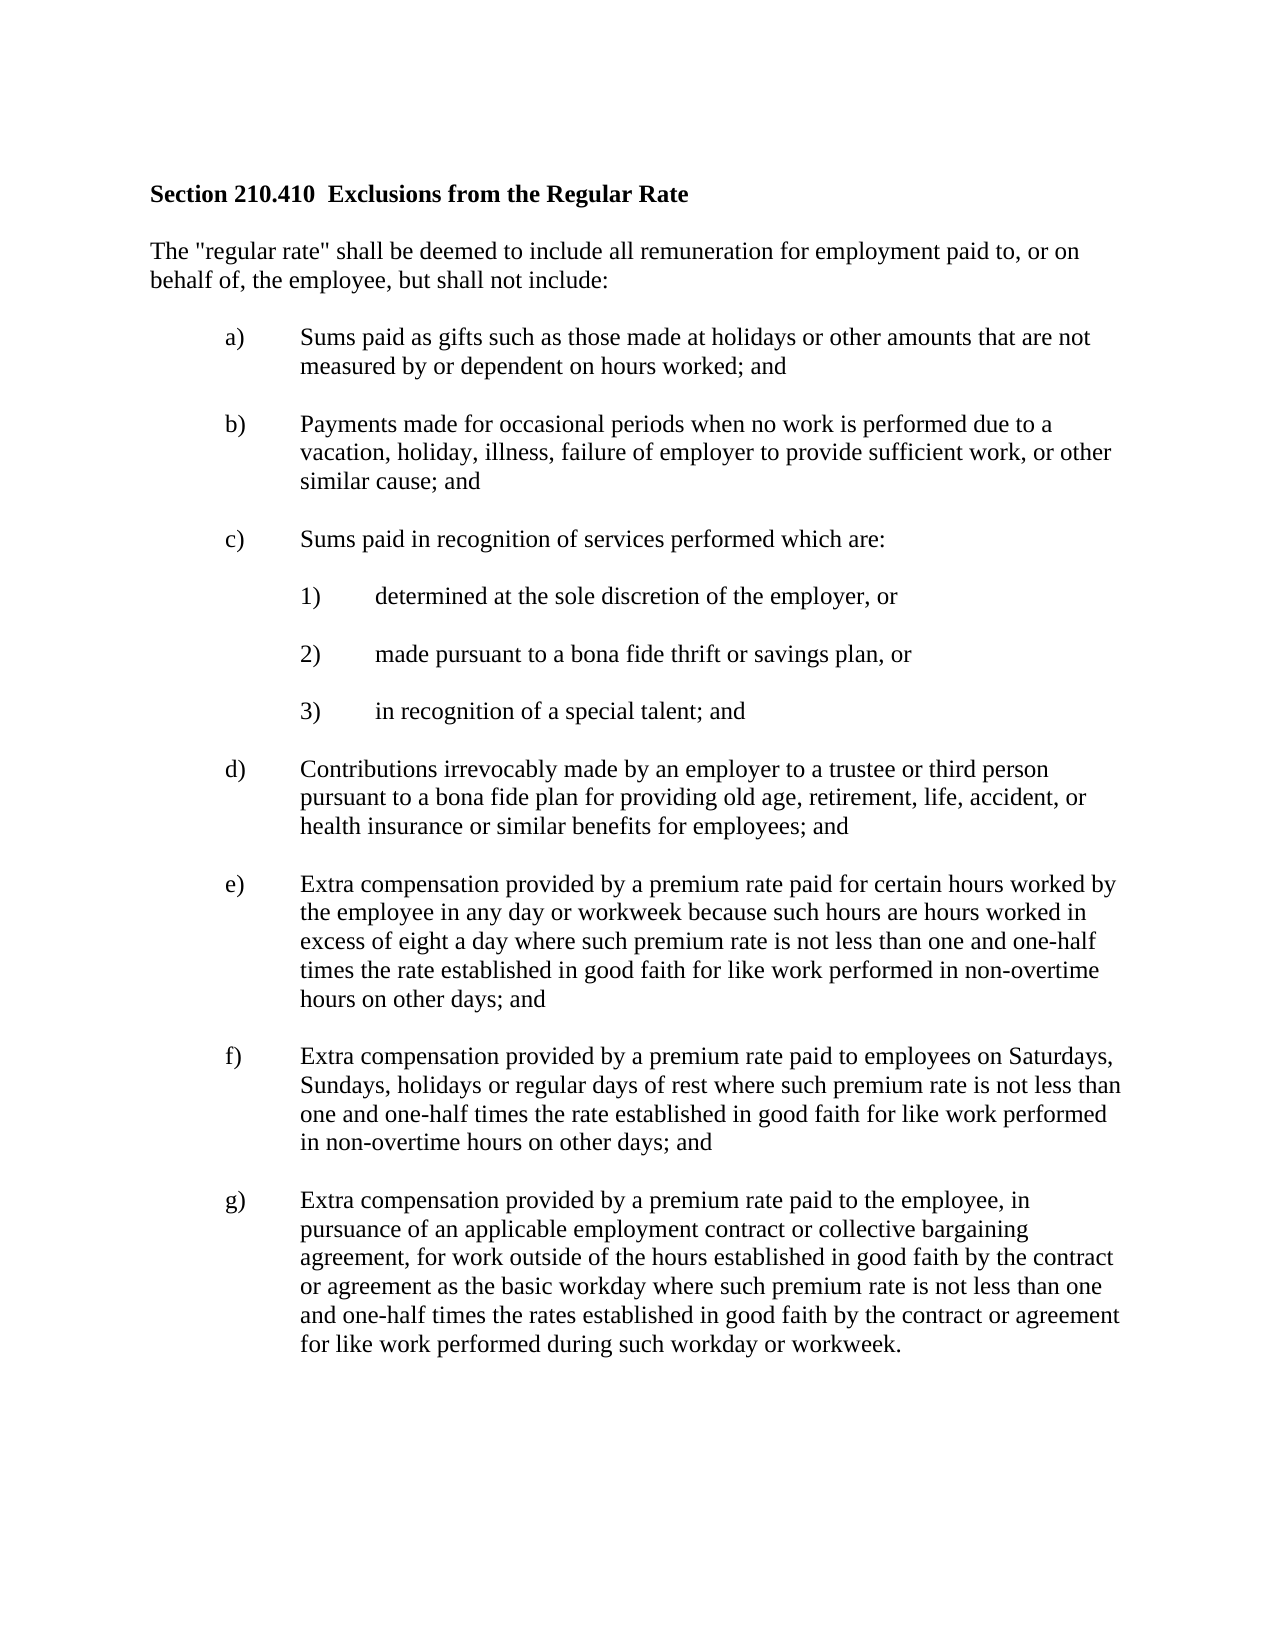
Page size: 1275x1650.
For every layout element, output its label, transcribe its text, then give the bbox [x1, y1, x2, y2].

text e) Extra compensation provided by a premium rate paid for certain hours worked by the employee in any day or workweek because such hours are hours worked in excess of eight a day where such premium rate is not less than one and one-half times the rate established in good faith for like work performed in non-overtime hours on other days; and [225, 869, 1125, 1012]
text The "regular rate" shall be deemed to include all remuneration for employment paid to, or on behalf of, the employee, but shall not include: [150, 236, 1125, 294]
text g) Extra compensation provided by a premium rate paid to the employee, in pursuance of an applicable employment contract or collective bargaining agreement, for work outside of the hours established in good faith by the contract or agreement as the basic workday where such premium rate is not less than one and one-half times the rates established in good faith by the contract or agreement for like work performed during such workday or workweek. [225, 1185, 1125, 1357]
text 1) determined at the sole discretion of the employer, or [300, 581, 1125, 610]
text Section 210.410 Exclusions from the Regular Rate [150, 179, 1125, 207]
text b) Payments made for occasional periods when no work is performed due to a vacation, holiday, illness, failure of employer to provide sufficient work, or other similar cause; and [225, 409, 1125, 495]
text 2) made pursuant to a bona fide thrift or savings plan, or [300, 639, 1125, 667]
text d) Contributions irrevocably made by an employer to a trustee or third person pursuant to a bona fide plan for providing old age, retirement, life, accident, or health insurance or similar benefits for employees; and [225, 754, 1125, 840]
text c) Sums paid in recognition of services performed which are: [225, 524, 1125, 552]
text 3) in recognition of a special talent; and [300, 696, 1125, 725]
text f) Extra compensation provided by a premium rate paid to employees on Saturdays, Sundays, holidays or regular days of rest where such premium rate is not less than one and one-half times the rate established in good faith for like work performed in non-overtime hours on other days; and [225, 1041, 1125, 1156]
text a) Sums paid as gifts such as those made at holidays or other amounts that are not measured by or dependent on hours worked; and [225, 322, 1125, 380]
